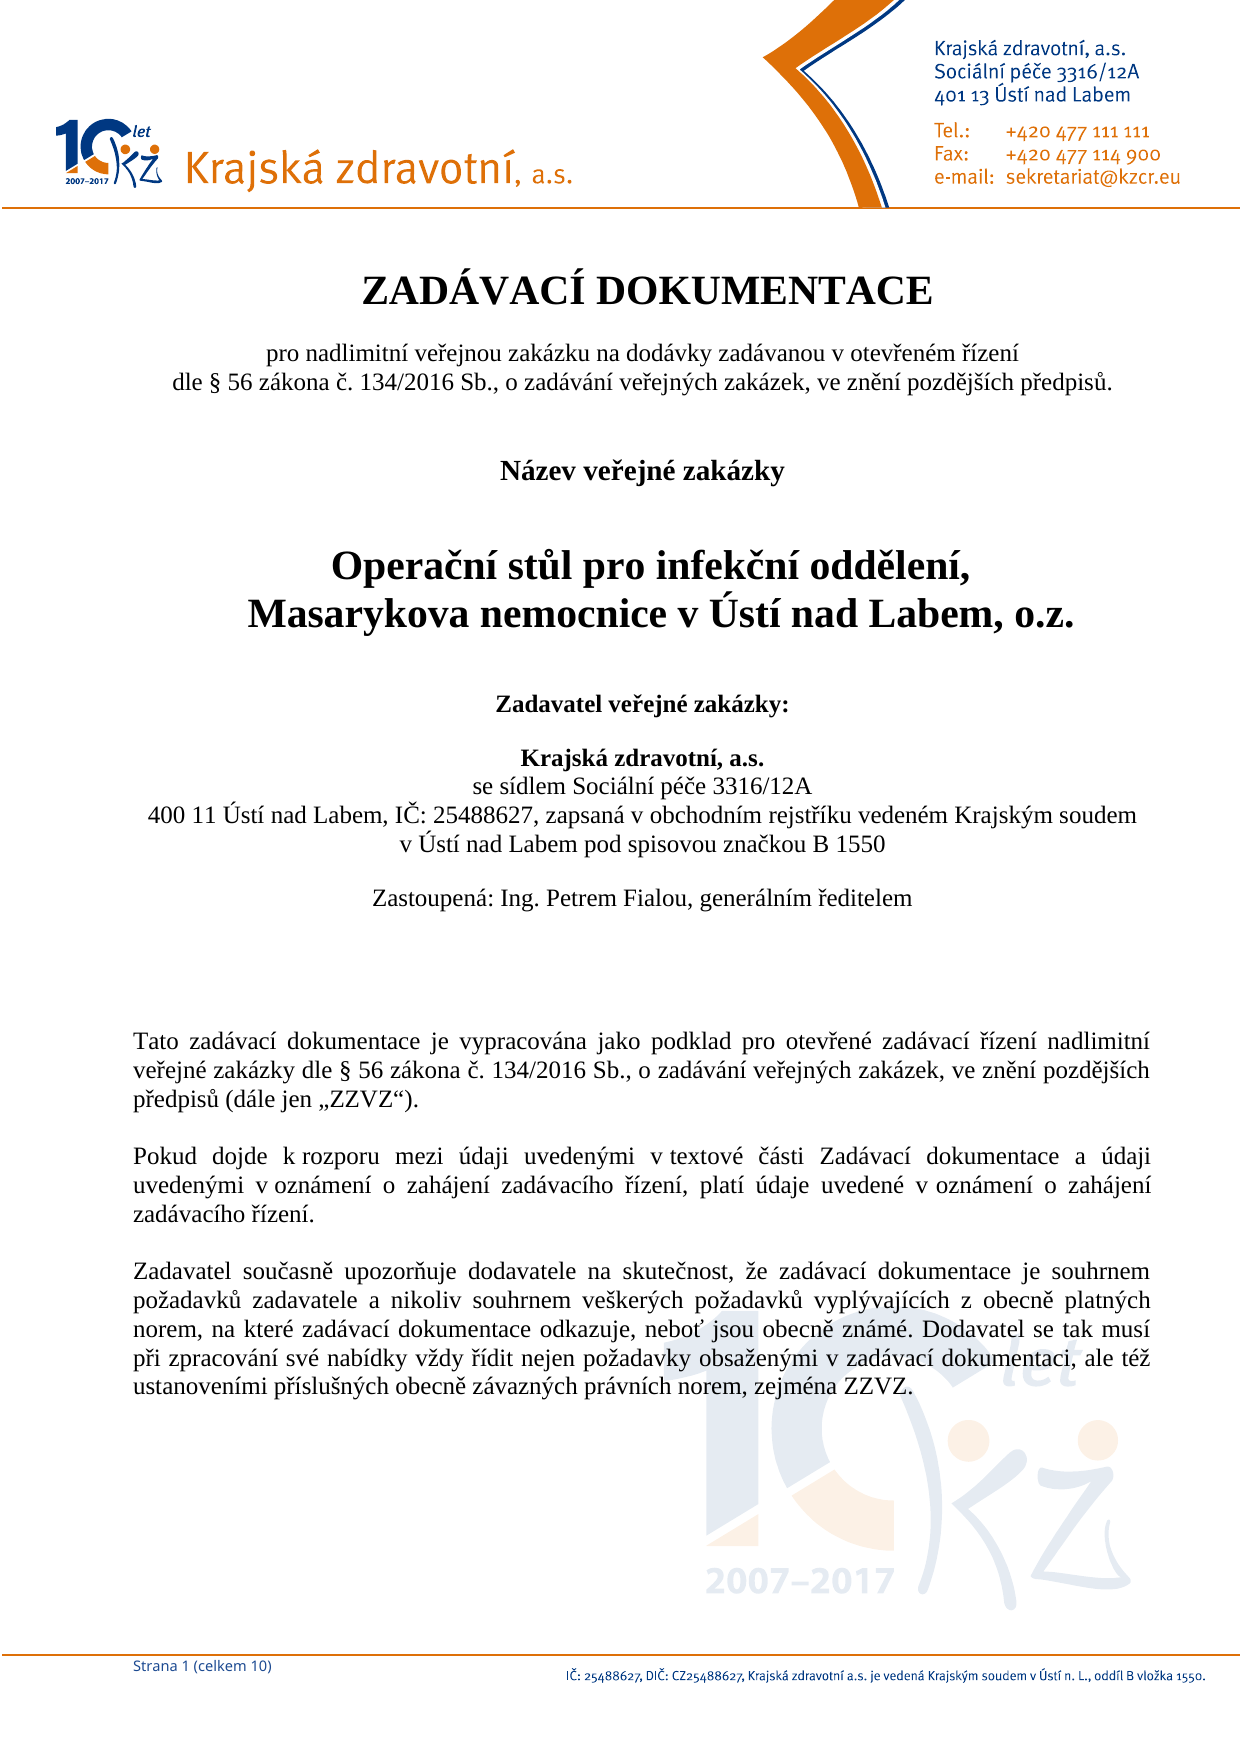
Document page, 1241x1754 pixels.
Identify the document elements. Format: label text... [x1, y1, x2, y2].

text Zadavatel současně upozorňuje dodavatele na skutečnost, že zadávací dokumentace je souhrnem požadavků zadavatele a nikoliv souhrnem veškerých požadavků vyplývajících z obecně platných norem, na které zadávací dokumentace odkazuje, neboť jsou obecně známé. Dodavatel se tak musí při zpracování své nabídky vždy řídit nejen požadavky obsaženými v zadávací dokumentaci, ale též ustanoveními příslušných obecně závazných právních norem, zejména ZZVZ. [133, 1256, 1152, 1400]
text ZADÁVACÍ DOKUMENTACE [133, 265, 1152, 313]
text se sídlem Sociální péče 3316/12A [133, 771, 1152, 800]
text Zastoupená: Ing. Petrem Fialou, generálním ředitelem [133, 883, 1152, 911]
text Pokud dojde k rozporu mezi údaji uvedenými v textové části Zadávací dokumentace a údaji uvedenými v oznámení o zahájení zadávacího řízení, platí údaje uvedené v oznámení o zahájení zadávacího řízení. [133, 1141, 1152, 1228]
text 400 11 Ústí nad Labem, IČ: 25488627, zapsaná v obchodním rejstříku vedeném Krajským soudem v Ústí nad Labem pod spisovou značkou B 1550 [133, 800, 1152, 858]
text Zadavatel veřejné zakázky: [133, 689, 1152, 718]
text dle § 56 zákona č. 134/2016 Sb., o zadávání veřejných zakázek, ve znění pozdějších předpisů. [133, 367, 1152, 396]
text Krajská zdravotní, a.s. [133, 743, 1152, 771]
text pro nadlimitní veřejnou zakázku na dodávky zadávanou v otevřeném řízení [133, 338, 1152, 367]
text Operační stůl pro infekční oddělení, Masarykova nemocnice v Ústí nad Labem, o.z. [170, 540, 1152, 636]
text Tato zadávací dokumentace je vypracována jako podklad pro otevřené zadávací řízení nadlimitní veřejné zakázky dle § 56 zákona č. 134/2016 Sb., o zadávání veřejných zakázek, ve znění pozdějších předpisů (dále jen „ZZVZ“). [133, 1026, 1152, 1113]
text Název veřejné zakázky [133, 453, 1152, 487]
